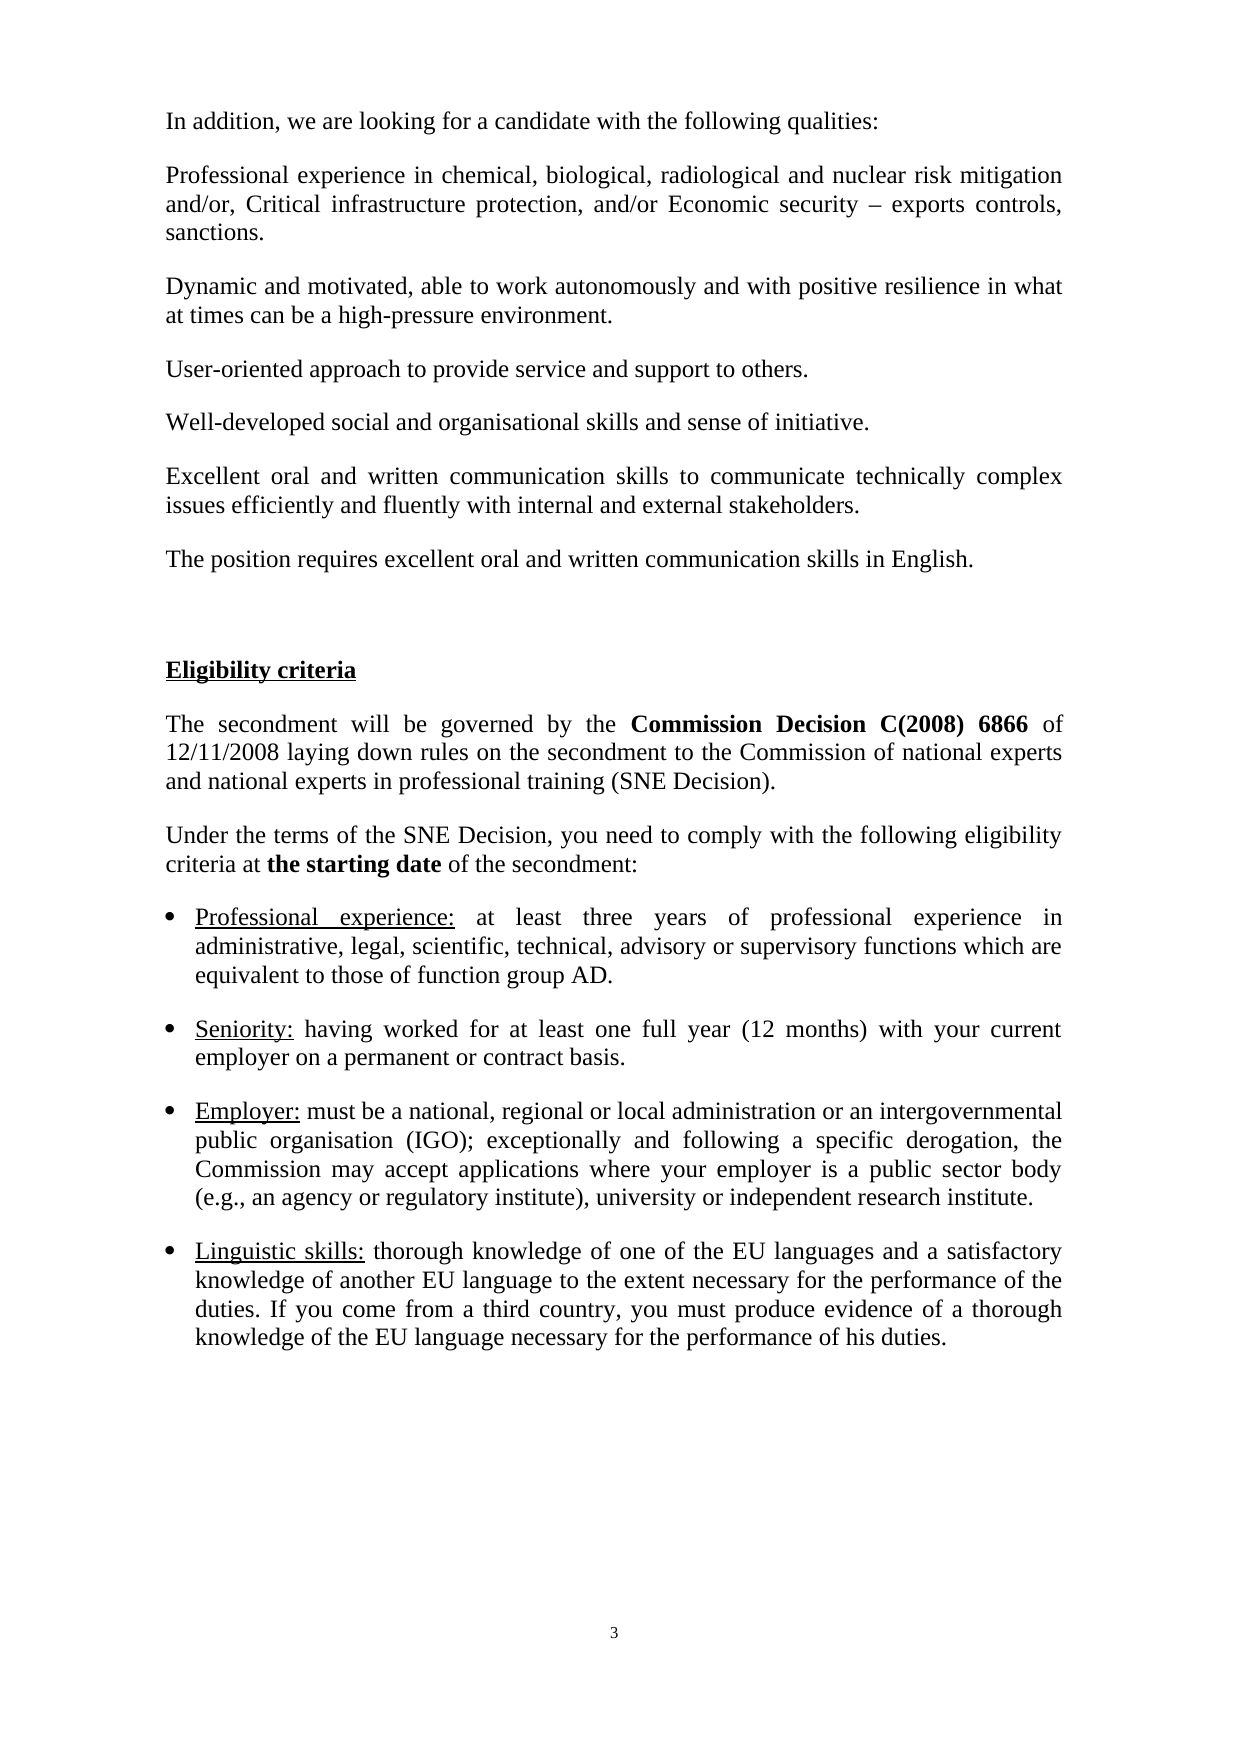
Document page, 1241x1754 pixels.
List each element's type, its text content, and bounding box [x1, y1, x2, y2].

text Under the terms of the SNE Decision, you need to comply with the following eligibility criteria at the starting date of the secondment: [165, 820, 1063, 877]
list Professional experience: at least three years of professional experience in administrative, legal, scientific, technical, advisory or supervisory functions which are equivalent to those of function group AD. [165, 902, 1063, 989]
list Eligibility criteria [165, 655, 1063, 684]
list Seniority: having worked for at least one full year (12 months) with your current employer on a permanent or contract basis. [165, 1014, 1063, 1071]
list Linguistic skills: thorough knowledge of one of the EU languages and a satisfactory knowledge of another EU language to the extent necessary for the performance of the duties. If you come from a third country, you must produce evidence of a thorough knowledge of the EU language necessary for the performance of his duties. [165, 1236, 1063, 1351]
text The secondment will be governed by the Commission Decision C(2008) 6866 of 12/11/2008 laying down rules on the secondment to the Commission of national experts and national experts in professional training (SNE Decision). [165, 709, 1063, 795]
list Employer: must be a national, regional or local administration or an intergovernmental public organisation (IGO); exceptionally and following a specific derogation, the Commission may accept applications where your employer is a public sector body (e.g., an agency or regulatory institute), university or independent research institute. [165, 1096, 1063, 1211]
